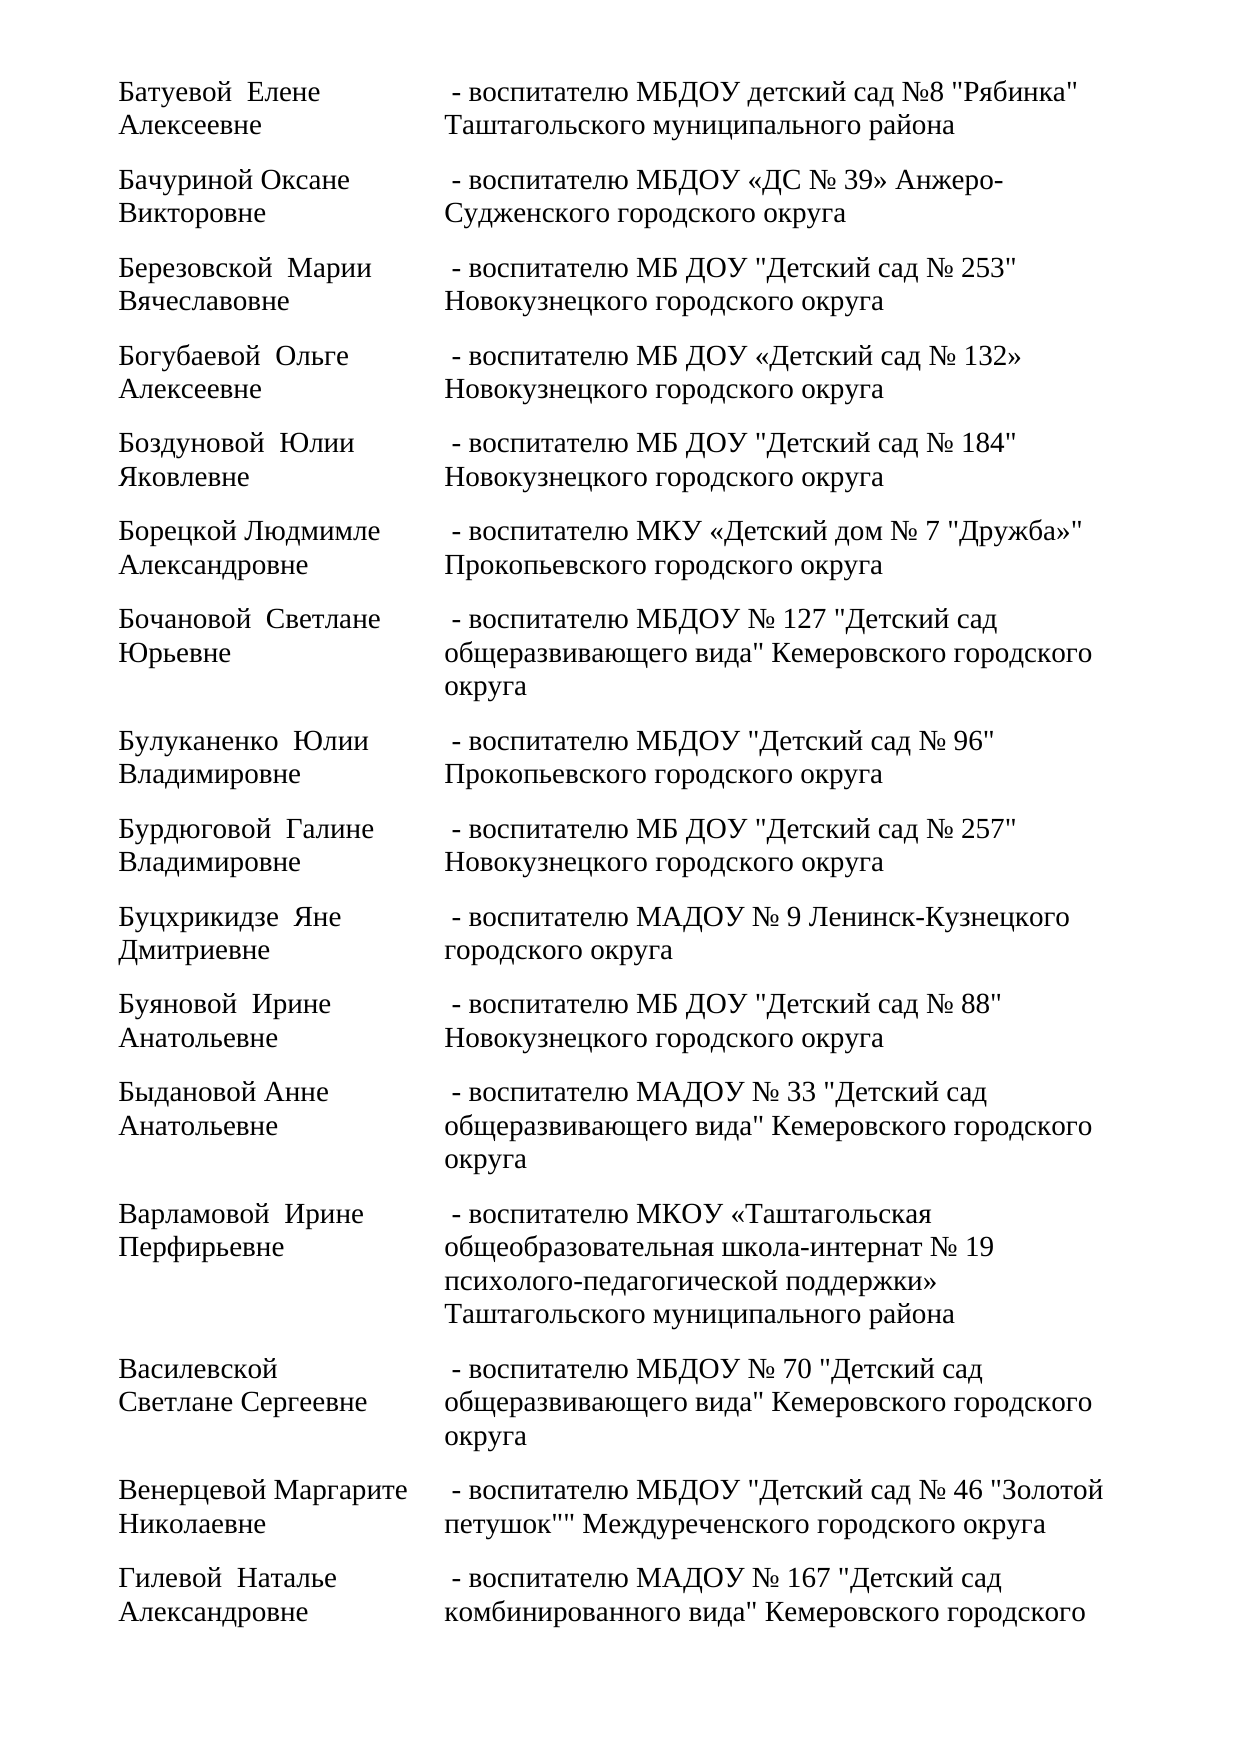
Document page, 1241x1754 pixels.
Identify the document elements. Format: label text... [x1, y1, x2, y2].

table_cell Березовской Марии Вячеславовне [117, 250, 443, 338]
table_cell - воспитателю МБДОУ № 70 "Детский сад общеразвивающего вида" Кемеровского городского округа [443, 1351, 1122, 1472]
table_cell - воспитателю МБДОУ детский сад №8 "Рябинка" Таштагольского муниципального района [443, 74, 1122, 162]
table_cell Булуканенко Юлии Владимировне [117, 723, 443, 811]
table_cell Венерцевой Маргарите Николаевне [117, 1473, 443, 1560]
table_cell - воспитателю МБДОУ "Детский сад № 46 "Золотой петушок"" Междуреченского городского округа [443, 1473, 1122, 1560]
table_cell Боздуновой Юлии Яковлевне [117, 426, 443, 513]
table_cell - воспитателю МБ ДОУ «Детский сад № 132» Новокузнецкого городского округа [443, 338, 1122, 426]
table_cell Варламовой Ирине Перфирьевне [117, 1196, 443, 1351]
table_cell - воспитателю МАДОУ № 9 Ленинск-Кузнецкого городского округа [443, 899, 1122, 987]
table_cell - воспитателю МБДОУ «ДС № 39» Анжеро-Судженского городского округа [443, 162, 1122, 250]
table_cell - воспитателю МКОУ «Таштагольская общеобразовательная школа-интернат № 19 психолого-педагогической поддержки» Таштагольского муниципального района [443, 1196, 1122, 1351]
table_cell - воспитателю МБ ДОУ "Детский сад № 257" Новокузнецкого городского округа [443, 811, 1122, 899]
table_cell - воспитателю МБ ДОУ "Детский сад № 88" Новокузнецкого городского округа [443, 987, 1122, 1074]
table_cell Богубаевой Ольге Алексеевне [117, 338, 443, 426]
table_cell Батуевой Елене Алексеевне [117, 74, 443, 162]
table_cell Быдановой Анне Анатольевне [117, 1075, 443, 1196]
table_cell - воспитателю МБДОУ "Детский сад № 96" Прокопьевского городского округа [443, 723, 1122, 811]
table_cell Бачуриной Оксане Викторовне [117, 162, 443, 250]
table_cell Буяновой Ирине Анатольевне [117, 987, 443, 1074]
table_cell - воспитателю МБ ДОУ "Детский сад № 253" Новокузнецкого городского округа [443, 250, 1122, 338]
table_cell Бочановой Светлане Юрьевне [117, 601, 443, 723]
table_cell Бурдюговой Галине Владимировне [117, 811, 443, 899]
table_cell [443, 1560, 1122, 1648]
table_cell - воспитателю МБДОУ № 127 "Детский сад общеразвивающего вида" Кемеровского городского округа [443, 601, 1122, 723]
table_cell Борецкой Людмимле Александровне [117, 514, 443, 601]
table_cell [117, 1560, 443, 1648]
table_cell - воспитателю МАДОУ № 33 "Детский сад общеразвивающего вида" Кемеровского городского округа [443, 1075, 1122, 1196]
table_cell - воспитателю МБ ДОУ "Детский сад № 184" Новокузнецкого городского округа [443, 426, 1122, 513]
table_cell Буцхрикидзе Яне Дмитриевне [117, 899, 443, 987]
table_cell Василевской Светлане Сергеевне [117, 1351, 443, 1472]
table_cell - воспитателю МКУ «Детский дом № 7 "Дружба»" Прокопьевского городского округа [443, 514, 1122, 601]
